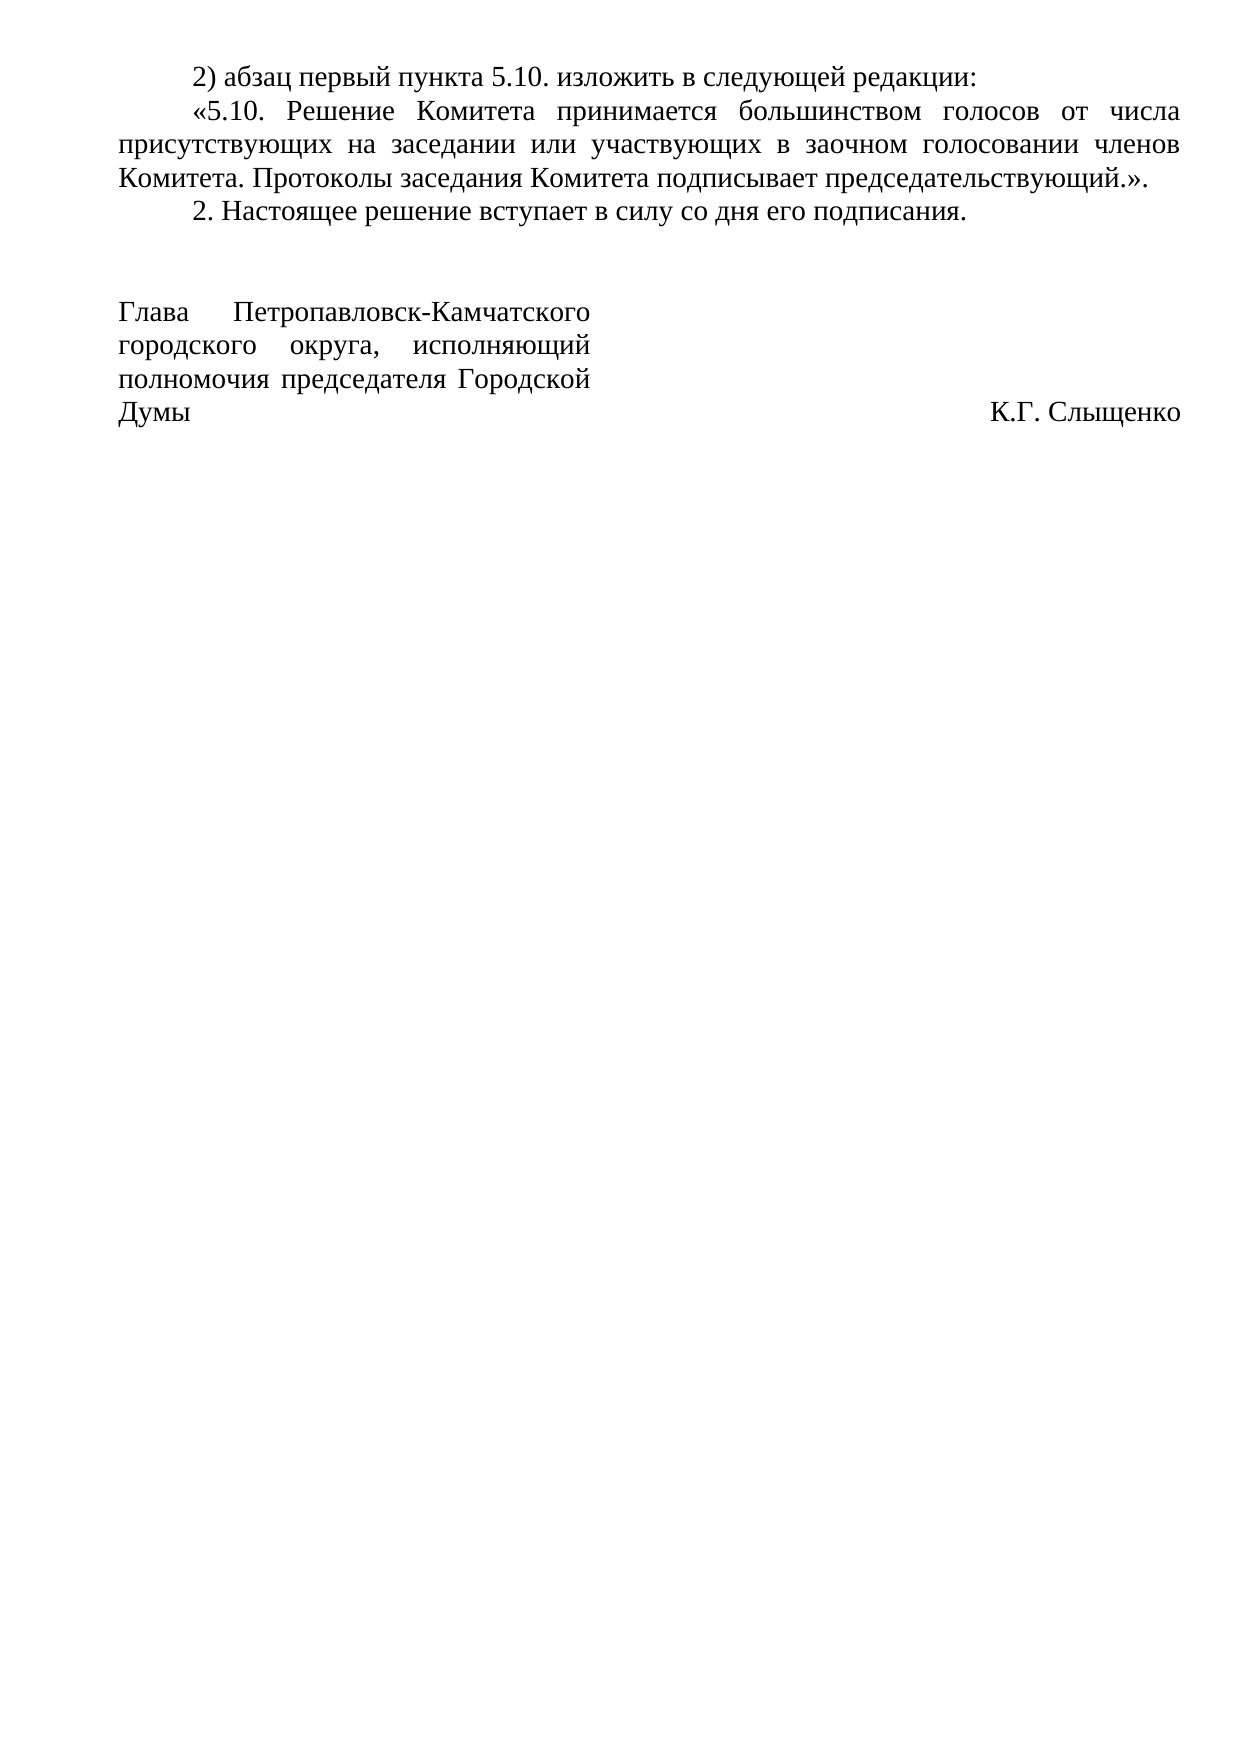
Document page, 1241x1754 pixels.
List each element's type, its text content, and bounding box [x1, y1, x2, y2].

table_header Глава Петропавловск-Камчатского городского округа, исполняющий полномочия председателя Городской Думы [107, 294, 605, 428]
text 2) абзац первый пункта 5.10. изложить в следующей редакции: [118, 59, 1181, 93]
table_header К.Г. Слыщенко [605, 294, 1181, 428]
text «5.10. Решение Комитета принимается большинством голосов от числа присутствующих на заседании или участвующих в заочном голосовании членов Комитета. Протоколы заседания Комитета подписывает председательствующий.». [118, 93, 1181, 193]
text 2. Настоящее решение вступает в силу со дня его подписания. [118, 193, 1181, 227]
